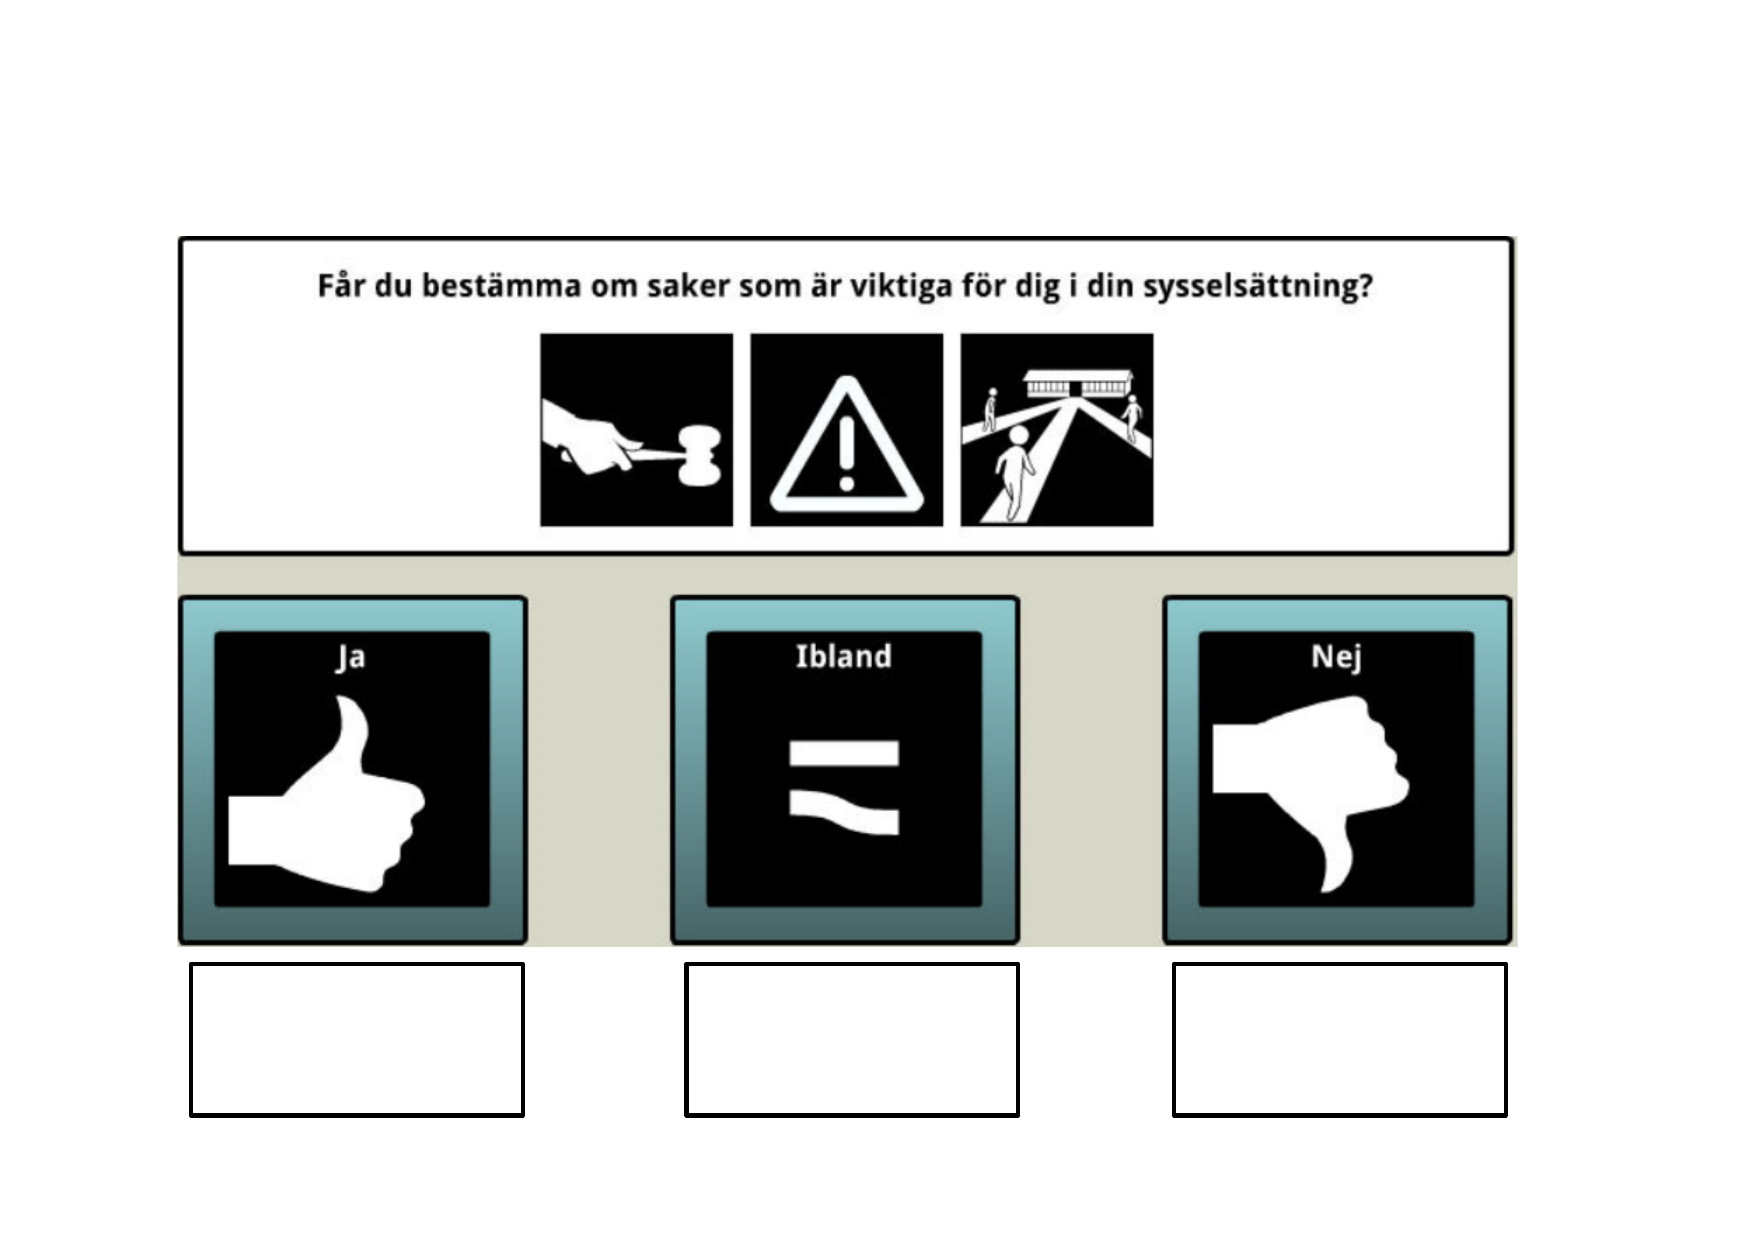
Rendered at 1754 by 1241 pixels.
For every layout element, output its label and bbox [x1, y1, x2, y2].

picture [177, 236, 1518, 947]
